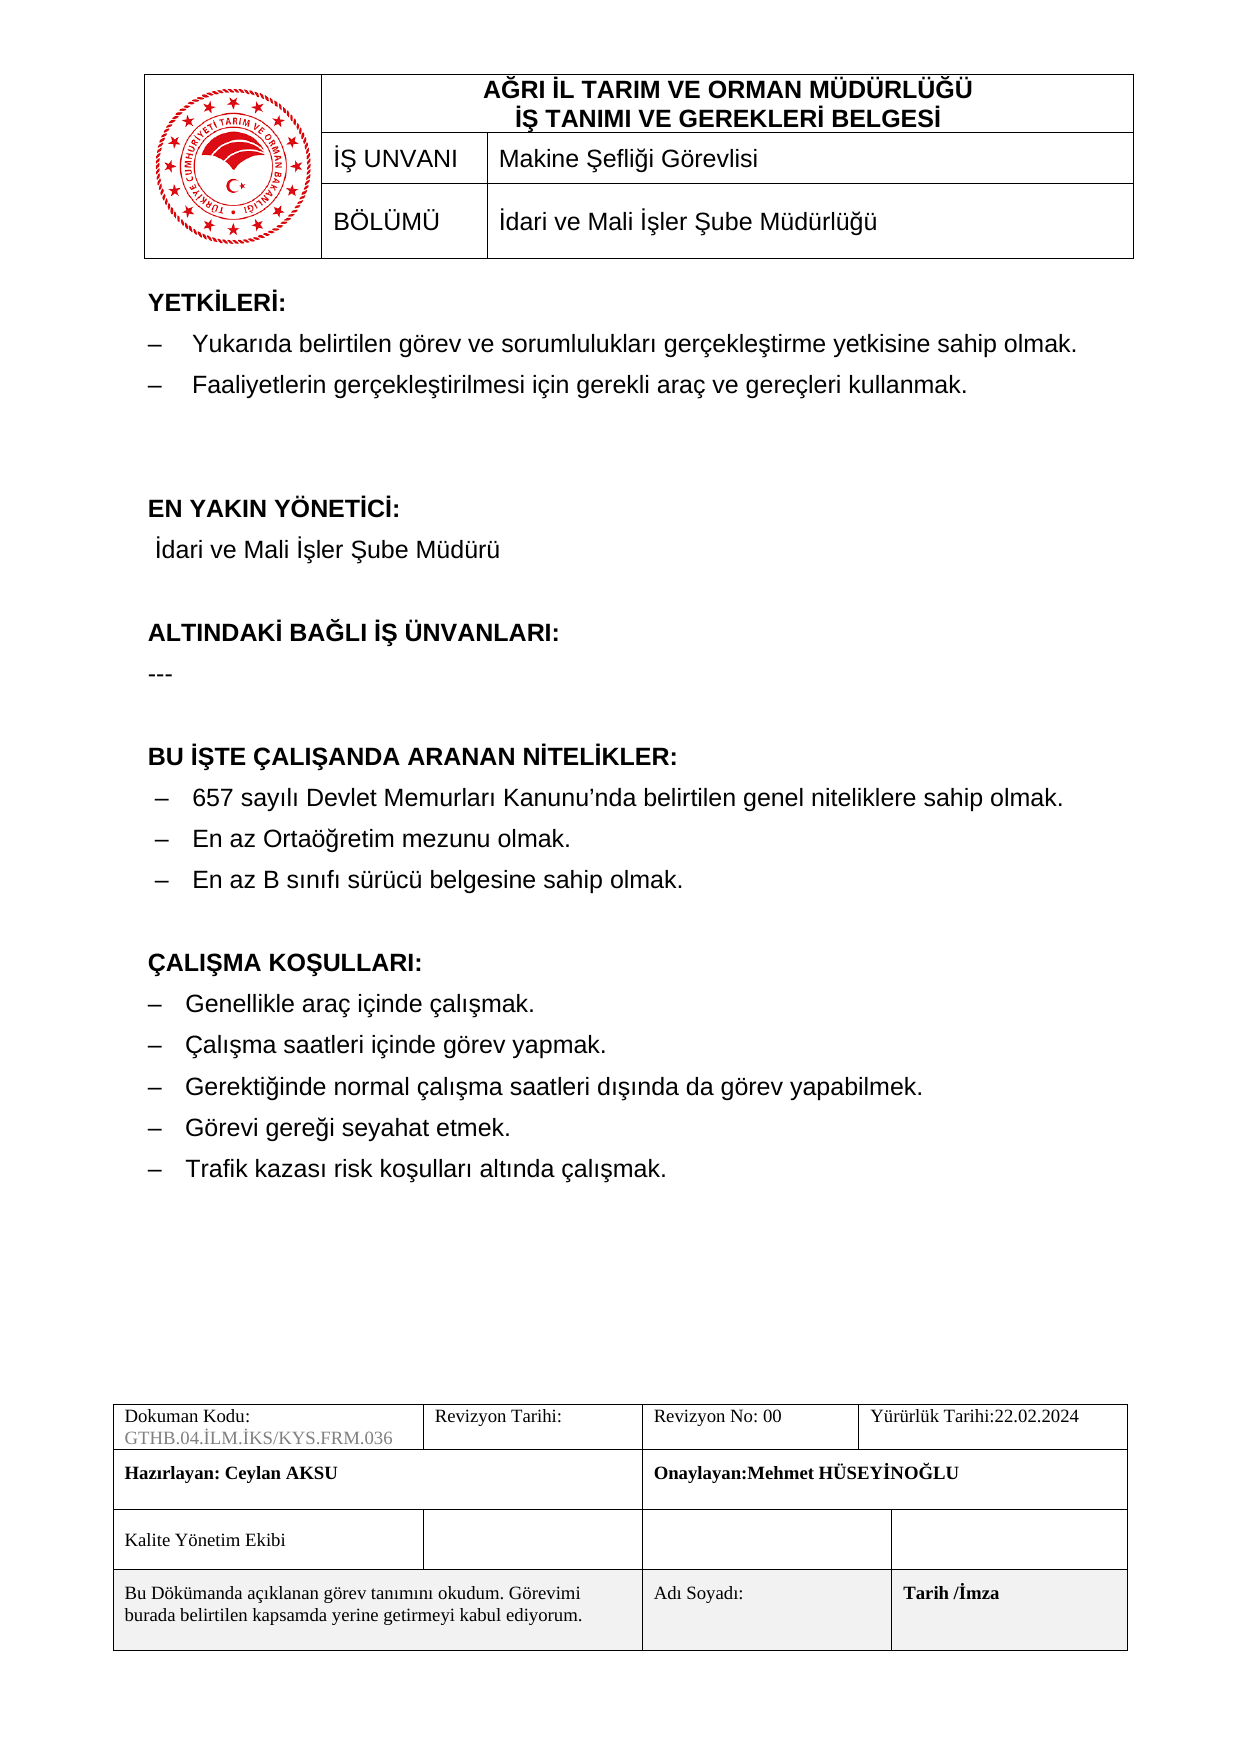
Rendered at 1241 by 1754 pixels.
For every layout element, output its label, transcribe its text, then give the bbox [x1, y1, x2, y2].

list Genellikle araç içinde çalışmak. [148, 989, 1104, 1018]
text İdari ve Mali İşler Şube Müdürü [148, 535, 1104, 564]
list Görevi gereği seyahat etmek. [148, 1113, 1104, 1142]
text ÇALIŞMA KOŞULLARI: [148, 948, 1104, 977]
list Faaliyetlerin gerçekleştirilmesi için gerekli araç ve gereçleri kullanmak. [148, 370, 1104, 399]
list Çalışma saatleri içinde görev yapmak. [148, 1030, 1104, 1059]
list En az Ortaöğretim mezunu olmak. [154, 824, 1104, 853]
list Trafik kazası risk koşulları altında çalışmak. [148, 1154, 1104, 1183]
text YETKİLERİ: [148, 288, 1104, 317]
text BU İŞTE ÇALIŞANDA ARANAN NİTELİKLER: [148, 742, 1104, 770]
picture [155, 89, 311, 244]
text ALTINDAKİ BAĞLI İŞ ÜNVANLARI: [148, 618, 1104, 647]
text EN YAKIN YÖNETİCİ: [148, 494, 1104, 523]
list En az B sınıfı sürücü belgesine sahip olmak. [154, 865, 1104, 894]
list Yukarıda belirtilen görev ve sorumlulukları gerçekleştirme yetkisine sahip olmak. [148, 329, 1104, 358]
list 657 sayılı Devlet Memurları Kanunu’nda belirtilen genel niteliklere sahip olmak. [154, 783, 1104, 812]
list Gerektiğinde normal çalışma saatleri dışında da görev yapabilmek. [148, 1072, 1104, 1100]
text --- [148, 659, 1104, 688]
